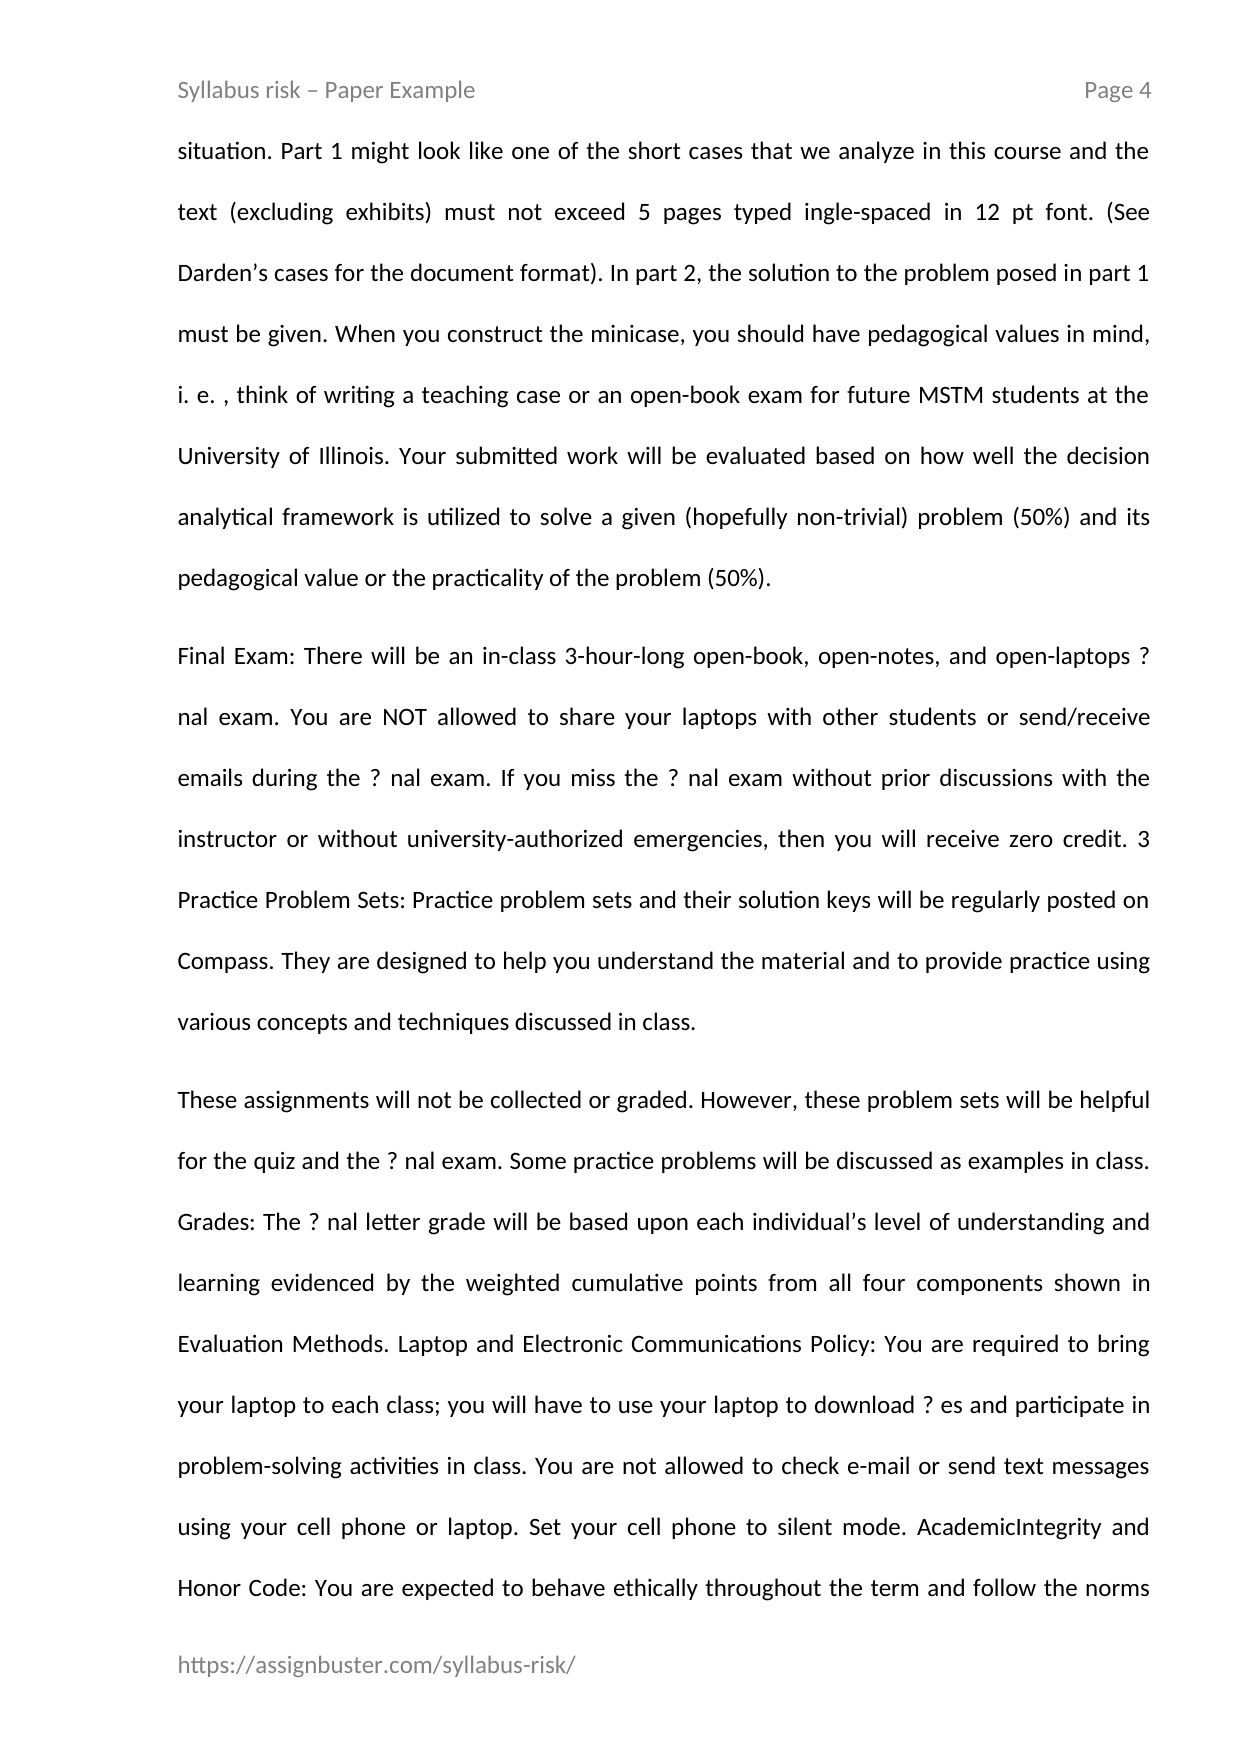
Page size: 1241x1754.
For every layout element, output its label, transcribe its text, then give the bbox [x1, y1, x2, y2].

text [177, 135, 1152, 593]
text Final Exam: There will be an in-class 3-hour-long open-book, open-notes, and open-laptops ? nal exam. You are NOT allowed to share your laptops with other students or send/receive emails during the ? nal exam. If you miss the ? nal exam without prior discussions with the instructor or without university-authorized emergencies, then you will receive zero credit. 3 Practice Problem Sets: Practice problem sets and their solution keys will be regularly posted on Compass. They are designed to help you understand the material and to provide practice using various concepts and techniques discussed in class. [177, 640, 1152, 1037]
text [177, 1084, 1152, 1603]
